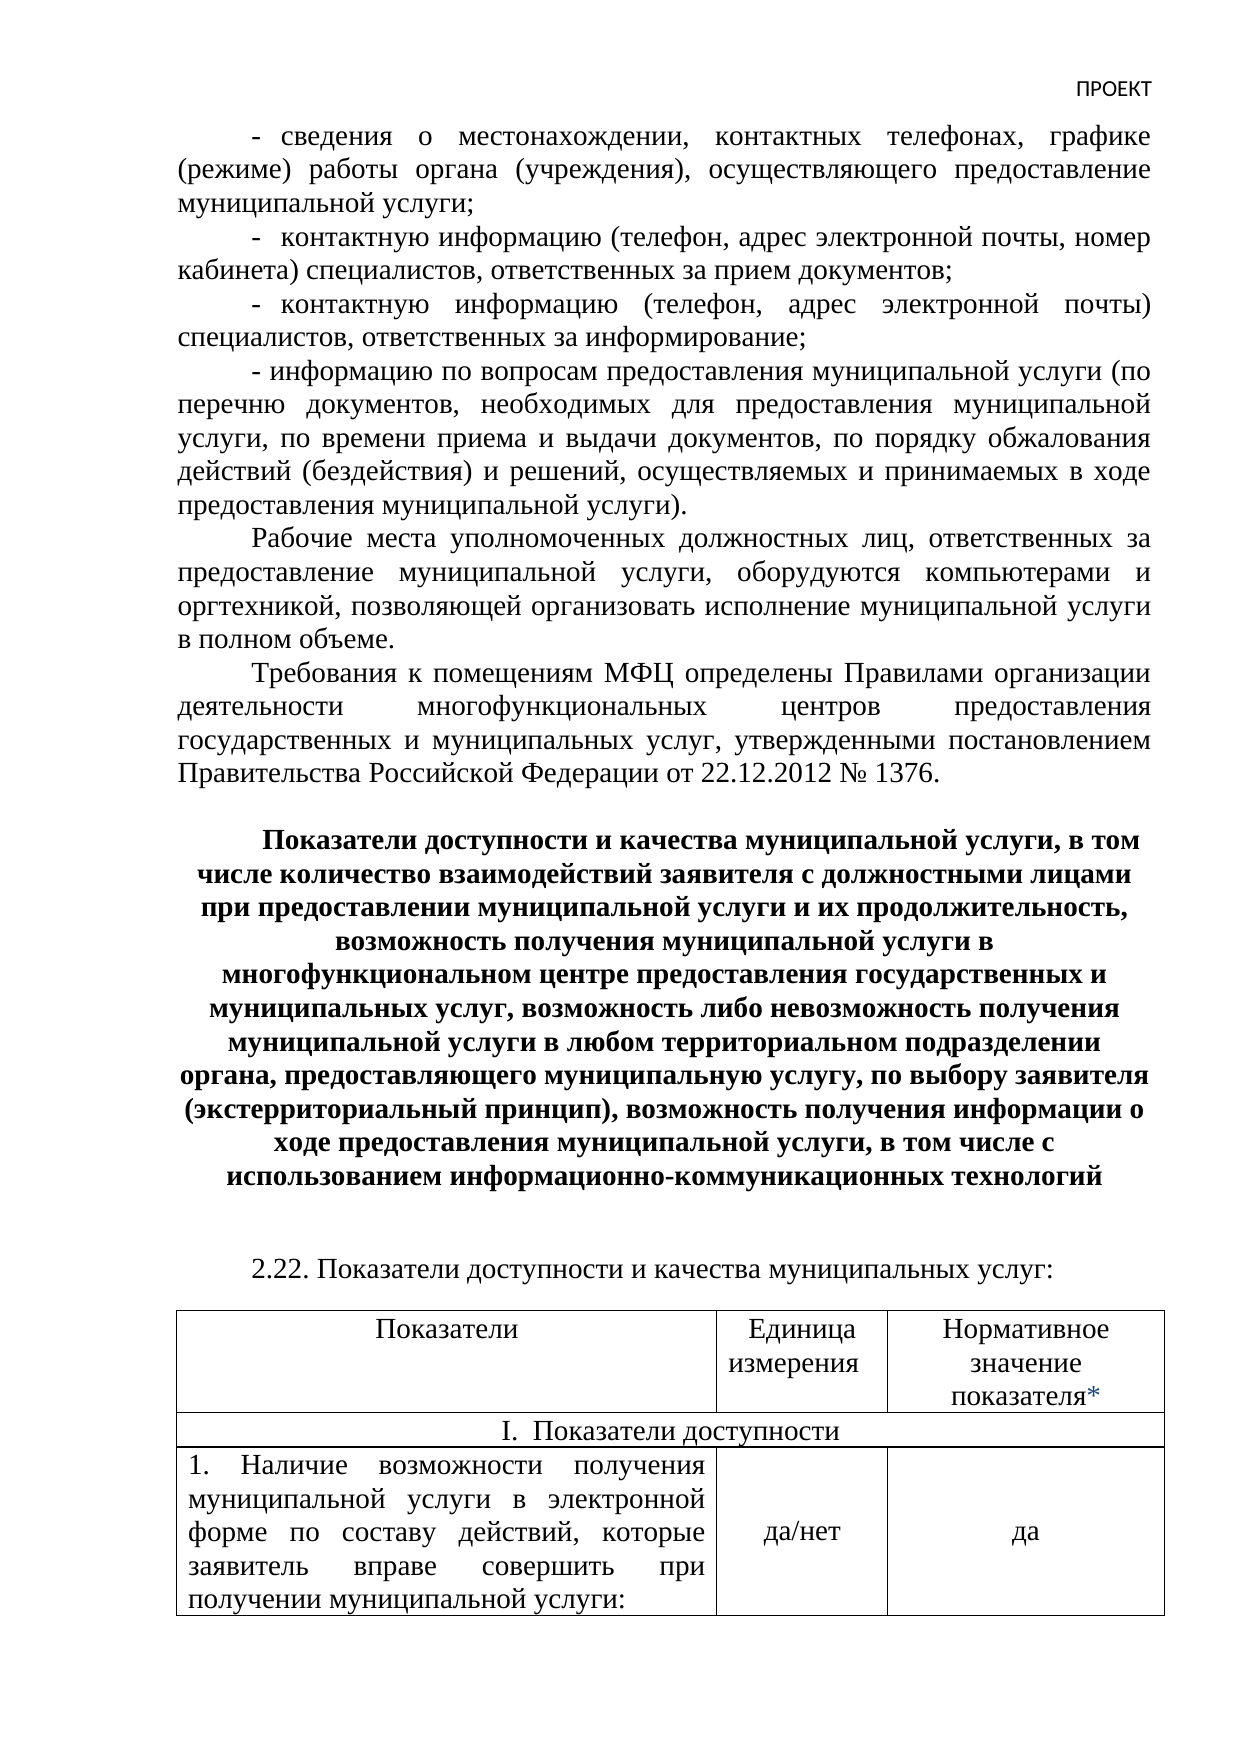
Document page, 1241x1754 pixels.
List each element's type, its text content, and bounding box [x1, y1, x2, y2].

table_cell да/нет [717, 1448, 887, 1615]
text Рабочие места уполномоченных должностных лиц, ответственных за предоставление муниципальной услуги, оборудуются компьютерами и оргтехникой, позволяющей организовать исполнение муниципальной услуги в полном объеме. [177, 521, 1152, 655]
text Требования к помещениям МФЦ определены Правилами организации деятельности многофункциональных центров предоставления государственных и муниципальных услуг, утвержденными постановлением Правительства Российской Федерации от 22.12.2012 № 1376. [177, 655, 1152, 789]
table_cell I. Показатели доступности [177, 1413, 1164, 1446]
list контактную информацию (телефон, адрес электронной почты, номер кабинета) специалистов, ответственных за прием документов; [177, 219, 1152, 286]
table_header Показатели [177, 1311, 716, 1412]
text Показатели доступности и качества муниципальной услуги, в том числе количество взаимодействий заявителя с должностными лицами при предоставлении муниципальной услуги и их продолжительность, возможность получения муниципальной услуги в многофункциональном центре предоставления государственных и муниципальных услуг, возможность либо невозможность получения муниципальной услуги в любом территориальном подразделении органа, предоставляющего муниципальную услугу, по выбору заявителя (экстерриториальный принцип), возможность получения информации о ходе предоставления муниципальной услуги, в том числе с использованием информационно-коммуникационных технологий [177, 822, 1152, 1191]
table_cell да [888, 1448, 1164, 1615]
table_header Единица измерения [717, 1311, 887, 1412]
list сведения о местонахождении, контактных телефонах, графике (режиме) работы органа (учреждения), осуществляющего предоставление муниципальной услуги; [177, 118, 1152, 219]
text 2.22. Показатели доступности и качества муниципальных услуг: [177, 1251, 1152, 1284]
table_cell 1. Наличие возможности получения муниципальной услуги в электронной форме по составу действий, которые заявитель вправе совершить при получении муниципальной услуги: [177, 1448, 716, 1615]
list контактную информацию (телефон, адрес электронной почты) специалистов, ответственных за информирование; [177, 286, 1152, 353]
text - информацию по вопросам предоставления муниципальной услуги (по перечню документов, необходимых для предоставления муниципальной услуги, по времени приема и выдачи документов, по порядку обжалования действий (бездействия) и решений, осуществляемых и принимаемых в ходе предоставления муниципальной услуги). [177, 353, 1152, 521]
table_header Нормативное значение показателя* [888, 1311, 1164, 1412]
